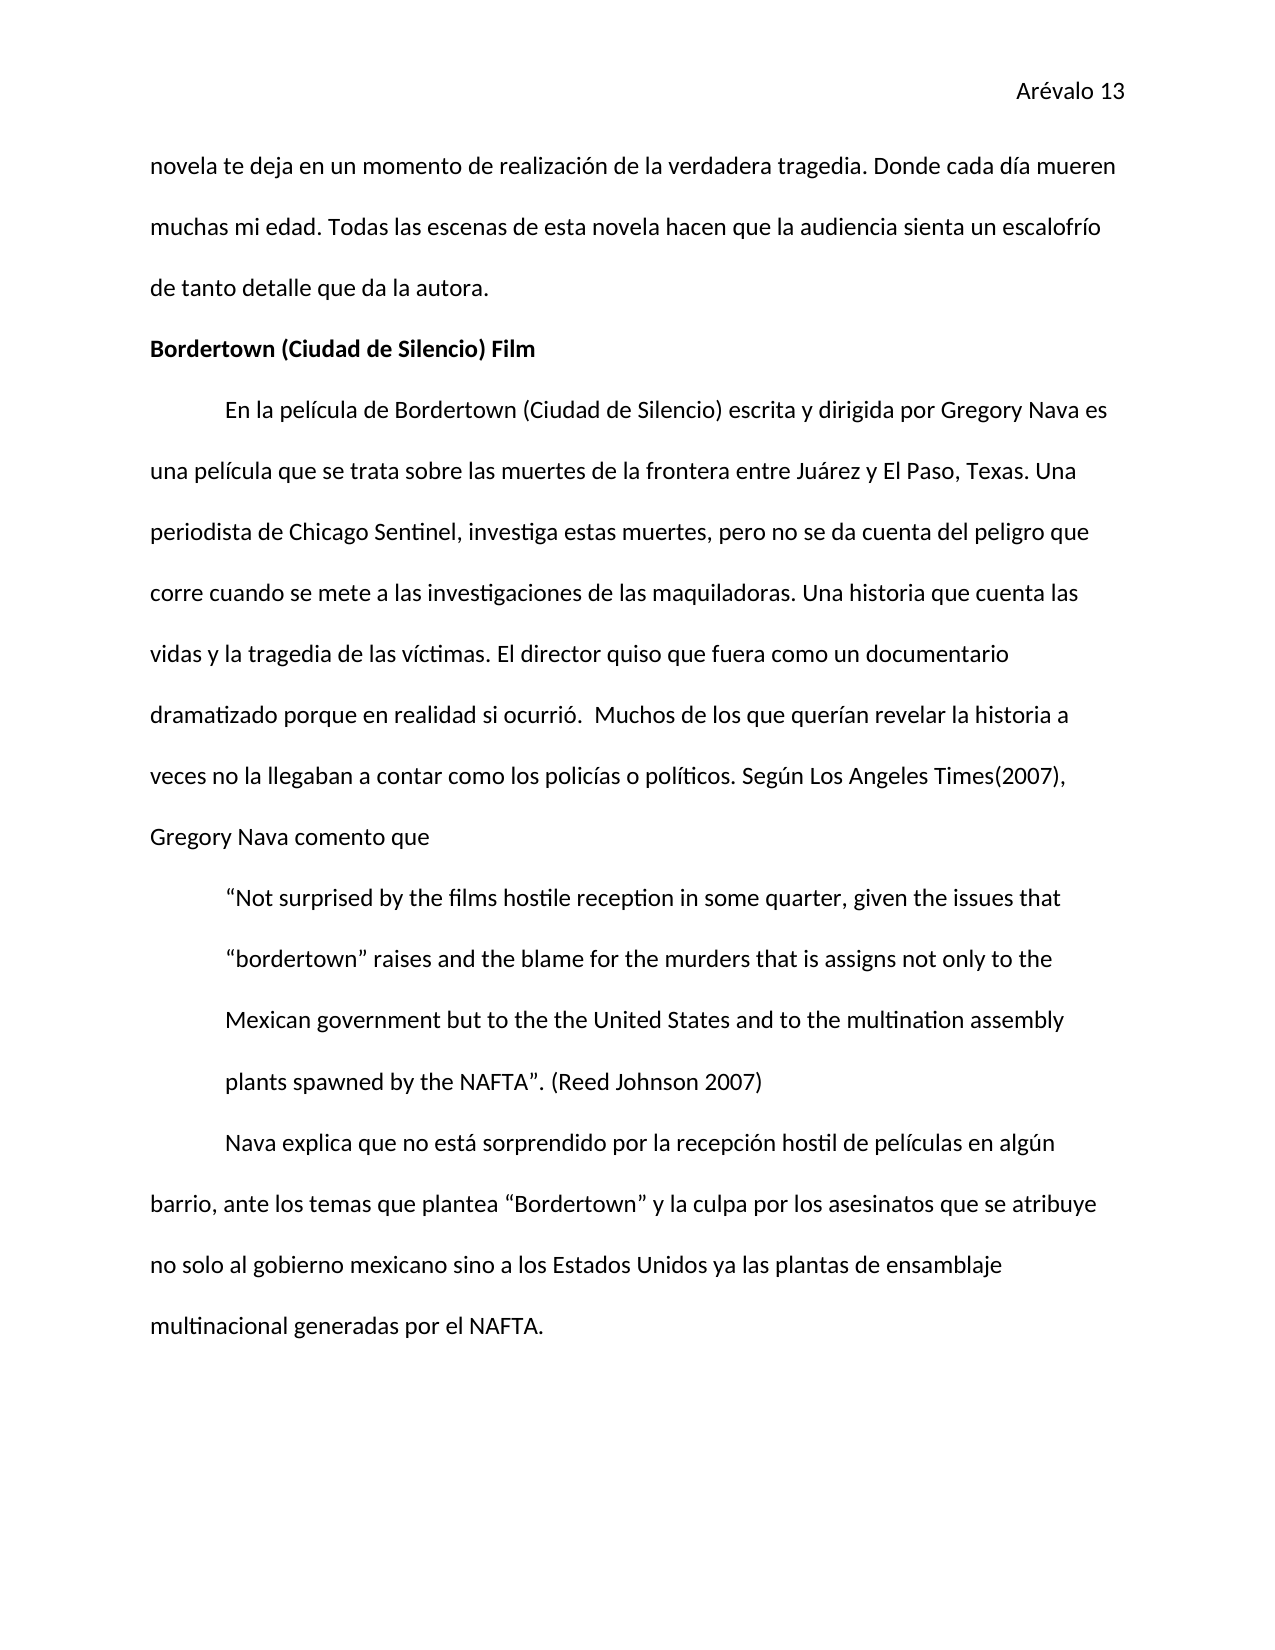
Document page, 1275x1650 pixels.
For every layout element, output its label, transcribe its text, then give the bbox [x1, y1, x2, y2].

text “Not surprised by the films hostile reception in some quarter, given the issues that “bordertown” raises and the blame for the murders that is assigns not only to the Mexican government but to the the United States and to the multination assembly plants spawned by the NAFTA”. (Reed Johnson 2007) [150, 882, 1125, 1096]
text Bordertown (Ciudad de Silencio) Film [150, 333, 1125, 364]
text En la película de Bordertown (Ciudad de Silencio) escrita y dirigida por Gregory Nava es una película que se trata sobre las muertes de la frontera entre Juárez y El Paso, Texas. Una periodista de Chicago Sentinel, investiga estas muertes, pero no se da cuenta del peligro que corre cuando se mete a las investigaciones de las maquiladoras. Una historia que cuenta las vidas y la tragedia de las víctimas. El director quiso que fuera como un documentario dramatizado porque en realidad si ocurrió. Muchos de los que querían revelar la historia a veces no la llegaban a contar como los policías o políticos. Según Los Angeles Times(2007), Gregory Nava comento que [150, 394, 1125, 852]
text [150, 150, 1125, 303]
text Nava explica que no está sorprendido por la recepción hostil de películas en algún barrio, ante los temas que plantea “Bordertown” y la culpa por los asesinatos que se atribuye no solo al gobierno mexicano sino a los Estados Unidos ya las plantas de ensamblaje multinacional generadas por el NAFTA. [150, 1127, 1125, 1340]
